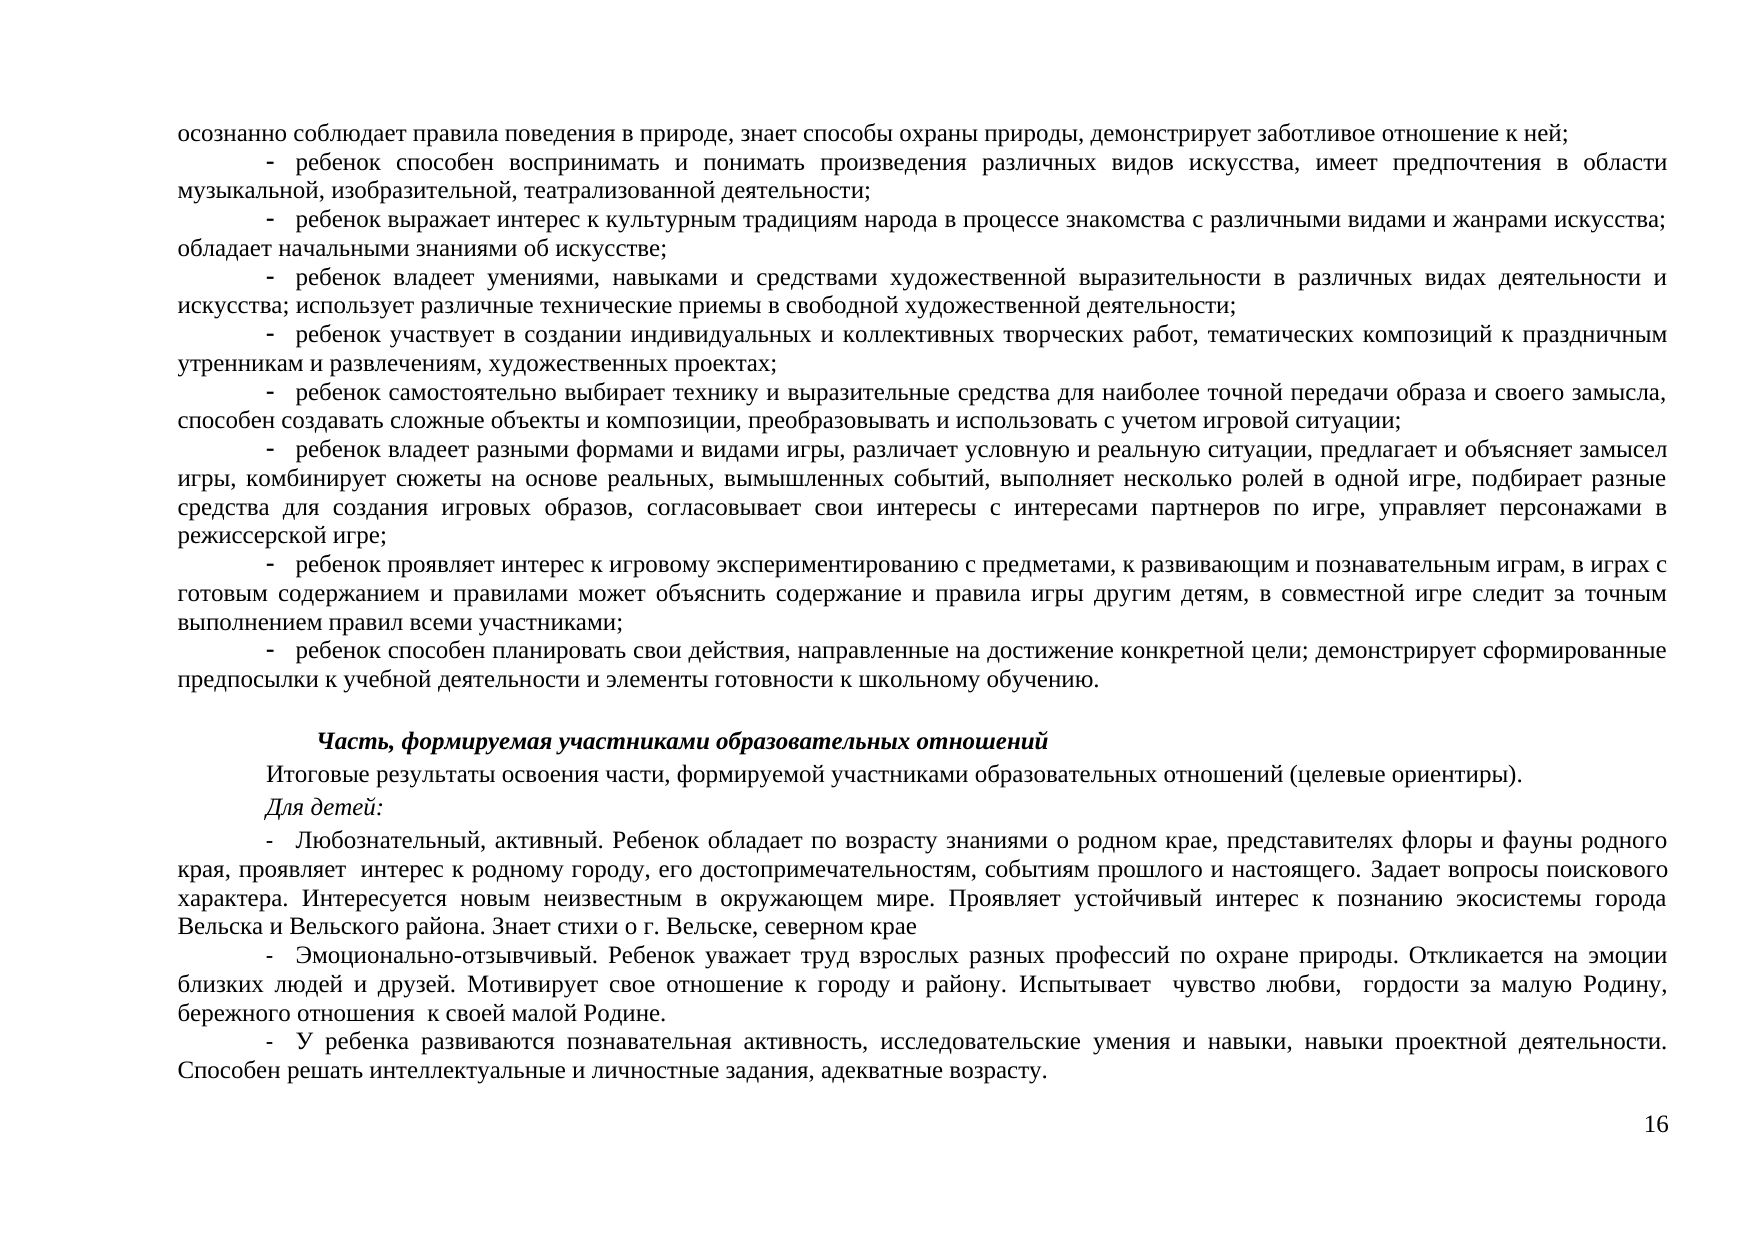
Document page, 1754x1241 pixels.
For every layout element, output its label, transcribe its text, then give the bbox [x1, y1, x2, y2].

list ребенок владеет разными формами и видами игры, различает условную и реальную ситуации, предлагает и объясняет замысел игры, комбинирует сюжеты на основе реальных, вымышленных событий, выполняет несколько ролей в одной игре, подбирает разные средства для создания игровых образов, согласовывает свои интересы с интересами партнеров по игре, управляет персонажами в режиссерской игре; [177, 434, 1668, 549]
text Для детей: [177, 792, 1668, 821]
text Итоговые результаты освоения части, формируемой участниками образовательных отношений (целевые ориентиры). [177, 759, 1668, 788]
list У ребенка развиваются познавательная активность, исследовательские умения и навыки, навыки проектной деятельности. Способен решать интеллектуальные и личностные задания, адекватные возрасту. [177, 1026, 1668, 1084]
list Эмоционально-отзывчивый. Ребенок уважает труд взрослых разных профессий по охране природы. Откликается на эмоции близких людей и друзей. Мотивирует свое отношение к городу и району. Испытывает чувство любви, гордости за малую Родину, бережного отношения к своей малой Родине. [177, 940, 1668, 1026]
list ребенок владеет умениями, навыками и средствами художественной выразительности в различных видах деятельности и искусства; использует различные технические приемы в свободной художественной деятельности; [177, 262, 1668, 319]
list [177, 118, 1668, 147]
list ребенок проявляет интерес к игровому экспериментированию с предметами, к развивающим и познавательным играм, в играх с готовым содержанием и правилами может объяснить содержание и правила игры другим детям, в совместной игре следит за точным выполнением правил всеми участниками; [177, 549, 1668, 636]
list Любознательный, активный. Ребенок обладает по возрасту знаниями о родном крае, представителях флоры и фауны родного края, проявляет интерес к родному городу, его достопримечательностям, событиям прошлого и настоящего. Задает вопросы поискового характера. Интересуется новым неизвестным в окружающем мире. Проявляет устойчивый интерес к познанию экосистемы города Вельска и Вельского района. Знает стихи о г. Вельске, северном крае [177, 825, 1668, 940]
list ребенок способен планировать свои действия, направленные на достижение конкретной цели; демонстрирует сформированные предпосылки к учебной деятельности и элементы готовности к школьному обучению. [177, 636, 1668, 693]
list ребенок самостоятельно выбирает технику и выразительные средства для наиболее точной передачи образа и своего замысла, способен создавать сложные объекты и композиции, преобразовывать и использовать с учетом игровой ситуации; [177, 377, 1668, 434]
list ребенок способен воспринимать и понимать произведения различных видов искусства, имеет предпочтения в области музыкальной, изобразительной, театрализованной деятельности; [177, 147, 1668, 204]
list ребенок выражает интерес к культурным традициям народа в процессе знакомства с различными видами и жанрами искусства; обладает начальными знаниями об искусстве; [177, 204, 1668, 262]
text Часть, формируемая участниками образовательных отношений [177, 726, 1668, 755]
list ребенок участвует в создании индивидуальных и коллективных творческих работ, тематических композиций к праздничным утренникам и развлечениям, художественных проектах; [177, 319, 1668, 377]
